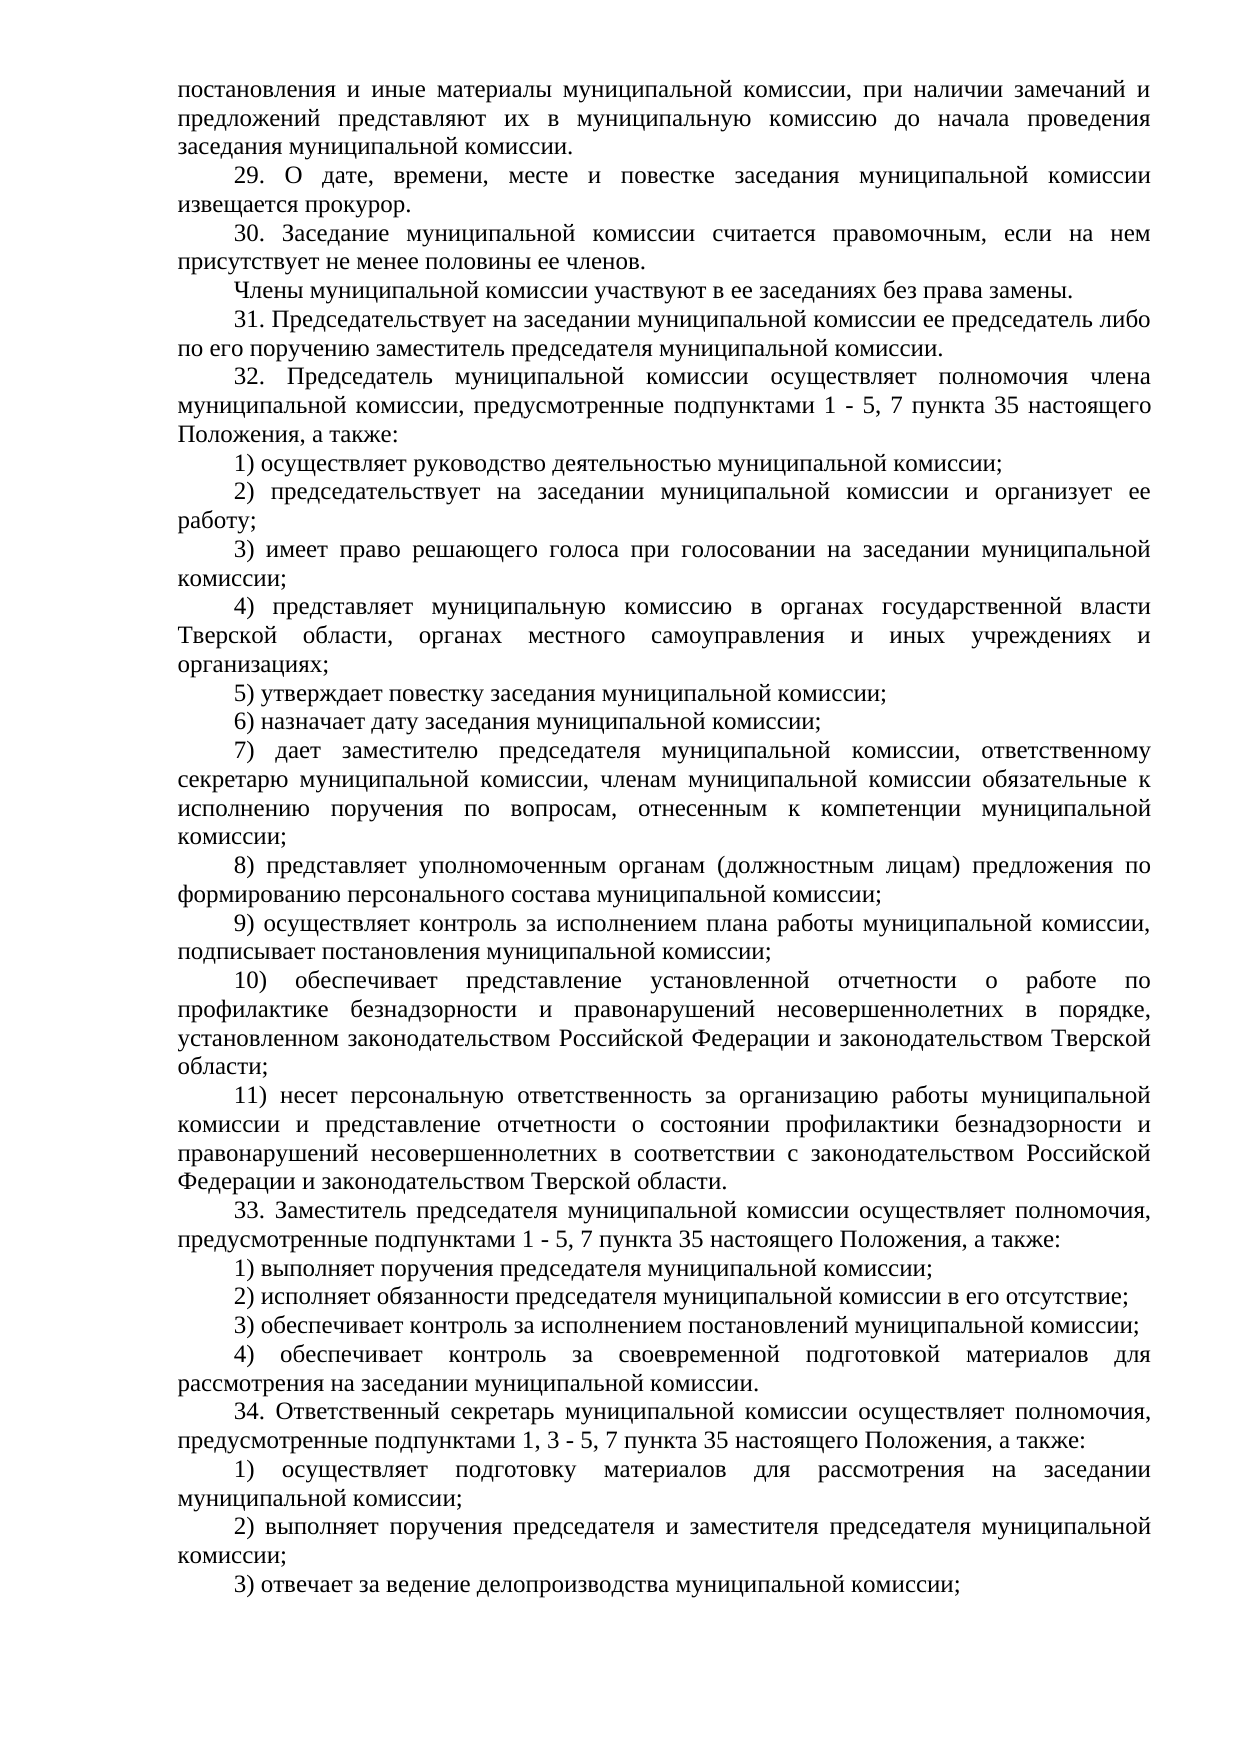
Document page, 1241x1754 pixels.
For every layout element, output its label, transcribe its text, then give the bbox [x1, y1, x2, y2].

text 6) назначает дату заседания муниципальной комиссии; [177, 706, 1152, 735]
text 31. Председательствует на заседании муниципальной комиссии ее председатель либо по его поручению заместитель председателя муниципальной комиссии. [177, 304, 1152, 361]
text 7) дает заместителю председателя муниципальной комиссии, ответственному секретарю муниципальной комиссии, членам муниципальной комиссии обязательные к исполнению поручения по вопросам, отнесенным к компетенции муниципальной комиссии; [177, 735, 1152, 850]
text 33. Заместитель председателя муниципальной комиссии осуществляет полномочия, предусмотренные подпунктами 1 - 5, 7 пункта 35 настоящего Положения, а также: [177, 1195, 1152, 1253]
text 2) исполняет обязанности председателя муниципальной комиссии в его отсутствие; [177, 1281, 1152, 1310]
text 3) отвечает за ведение делопроизводства муниципальной комиссии; [177, 1569, 1152, 1598]
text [177, 74, 1152, 160]
text 1) выполняет поручения председателя муниципальной комиссии; [177, 1253, 1152, 1281]
text 1) осуществляет подготовку материалов для рассмотрения на заседании муниципальной комиссии; [177, 1454, 1152, 1511]
text 2) выполняет поручения председателя и заместителя председателя муниципальной комиссии; [177, 1511, 1152, 1569]
text 30. Заседание муниципальной комиссии считается правомочным, если на нем присутствует не менее половины ее членов. [177, 218, 1152, 275]
text 29. О дате, времени, месте и повестке заседания муниципальной комиссии извещается прокурор. [177, 160, 1152, 218]
text Члены муниципальной комиссии участвуют в ее заседаниях без права замены. [177, 275, 1152, 304]
text 2) председательствует на заседании муниципальной комиссии и организует ее работу; [177, 476, 1152, 534]
text 11) несет персональную ответственность за организацию работы муниципальной комиссии и представление отчетности о состоянии профилактики безнадзорности и правонарушений несовершеннолетних в соответствии с законодательством Российской Федерации и законодательством Тверской области. [177, 1080, 1152, 1195]
text 9) осуществляет контроль за исполнением плана работы муниципальной комиссии, подписывает постановления муниципальной комиссии; [177, 908, 1152, 965]
text 3) обеспечивает контроль за исполнением постановлений муниципальной комиссии; [177, 1310, 1152, 1339]
text 3) имеет право решающего голоса при голосовании на заседании муниципальной комиссии; [177, 534, 1152, 591]
text 1) осуществляет руководство деятельностью муниципальной комиссии; [177, 448, 1152, 476]
text 34. Ответственный секретарь муниципальной комиссии осуществляет полномочия, предусмотренные подпунктами 1, 3 - 5, 7 пункта 35 настоящего Положения, а также: [177, 1396, 1152, 1454]
text 5) утверждает повестку заседания муниципальной комиссии; [177, 678, 1152, 706]
text 4) представляет муниципальную комиссию в органах государственной власти Тверской области, органах местного самоуправления и иных учреждениях и организациях; [177, 591, 1152, 678]
text 4) обеспечивает контроль за своевременной подготовкой материалов для рассмотрения на заседании муниципальной комиссии. [177, 1339, 1152, 1396]
text 10) обеспечивает представление установленной отчетности о работе по профилактике безнадзорности и правонарушений несовершеннолетних в порядке, установленном законодательством Российской Федерации и законодательством Тверской области; [177, 965, 1152, 1080]
text 32. Председатель муниципальной комиссии осуществляет полномочия члена муниципальной комиссии, предусмотренные подпунктами 1 - 5, 7 пункта 35 настоящего Положения, а также: [177, 361, 1152, 448]
text 8) представляет уполномоченным органам (должностным лицам) предложения по формированию персонального состава муниципальной комиссии; [177, 850, 1152, 908]
